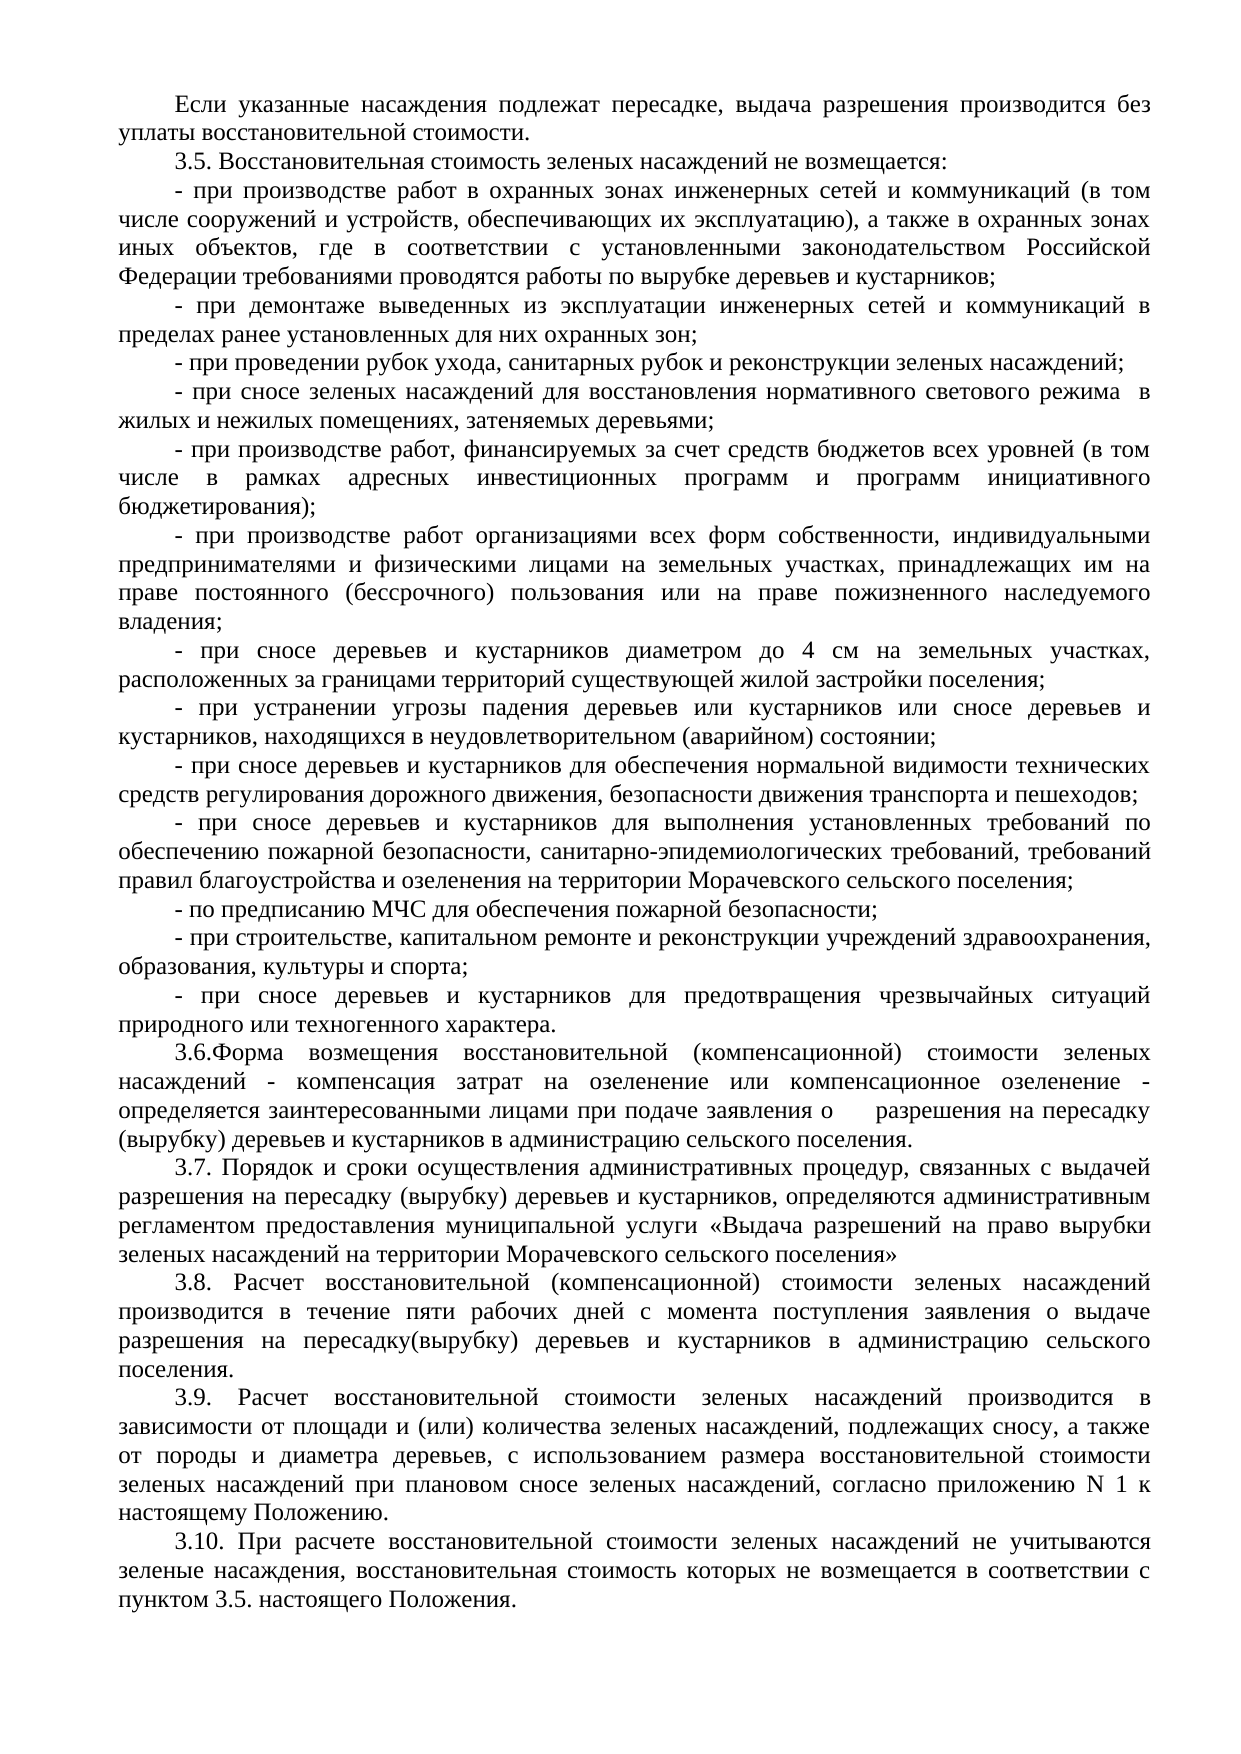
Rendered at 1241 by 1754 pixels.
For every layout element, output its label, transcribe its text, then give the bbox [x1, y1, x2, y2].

text - при устранении угрозы падения деревьев или кустарников или сносе деревьев и кустарников, находящихся в неудовлетворительном (аварийном) состоянии; [118, 692, 1152, 750]
text 3.6.Форма возмещения восстановительной (компенсационной) стоимости зеленых насаждений - компенсация затрат на озеленение или компенсационное озеленение - определяется заинтересованными лицами при подаче заявления о разрешения на пересадку (вырубку) деревьев и кустарников в администрацию сельского поселения. [118, 1037, 1152, 1152]
text - при сносе деревьев и кустарников диаметром до на земельных участках, расположенных за границами территорий существующей жилой застройки поселения; [118, 635, 1152, 692]
text - при производстве работ, финансируемых за счет средств бюджетов всех уровней (в том числе в рамках адресных инвестиционных программ и программ инициативного бюджетирования); [118, 434, 1152, 520]
text - при строительстве, капитальном ремонте и реконструкции учреждений здравоохранения, образования, культуры и спорта; [118, 922, 1152, 980]
text - при сносе деревьев и кустарников для предотвращения чрезвычайных ситуаций природного или техногенного характера. [118, 980, 1152, 1037]
text - при сносе зеленых насаждений для восстановления нормативного светового режима в жилых и нежилых помещениях, затеняемых деревьями; [118, 376, 1152, 434]
text - при проведении рубок ухода, санитарных рубок и реконструкции зеленых насаждений; [118, 347, 1152, 376]
text 3.5. Восстановительная стоимость зеленых насаждений не возмещается: [118, 146, 1152, 175]
text - по предписанию МЧС для обеспечения пожарной безопасности; [118, 894, 1152, 922]
text 3.8. Расчет восстановительной (компенсационной) стоимости зеленых насаждений производится в течение пяти рабочих дней с момента поступления заявления о выдаче разрешения на пересадку(вырубку) деревьев и кустарников в администрацию сельского поселения. [118, 1267, 1152, 1382]
text 3.7. Порядок и сроки осуществления административных процедур, связанных с выдачей разрешения на пересадку (вырубку) деревьев и кустарников, определяются административным регламентом предоставления муниципальной услуги «Выдача разрешений на право вырубки зеленых насаждений на территории Морачевского сельского поселения» [118, 1152, 1152, 1267]
text 3.10. При расчете восстановительной стоимости зеленых насаждений не учитываются зеленые насаждения, восстановительная стоимость которых не возмещается в соответствии с пунктом 3.5. настоящего Положения. [118, 1526, 1152, 1612]
text - при производстве работ организациями всех форм собственности, индивидуальными предпринимателями и физическими лицами на земельных участках, принадлежащих им на праве постоянного (бессрочного) пользования или на праве пожизненного наследуемого владения; [118, 520, 1152, 635]
text - при демонтаже выведенных из эксплуатации инженерных сетей и коммуникаций в пределах ранее установленных для них охранных зон; [118, 290, 1152, 347]
text - при сносе деревьев и кустарников для выполнения установленных требований по обеспечению пожарной безопасности, санитарно-эпидемиологических требований, требований правил благоустройства и озеленения на территории Морачевского сельского поселения; [118, 807, 1152, 894]
text Если указанные насаждения подлежат пересадке, выдача разрешения производится без уплаты восстановительной стоимости. [118, 89, 1152, 146]
text - при сносе деревьев и кустарников для обеспечения нормальной видимости технических средств регулирования дорожного движения, безопасности движения транспорта и пешеходов; [118, 750, 1152, 807]
text - при производстве работ в охранных зонах инженерных сетей и коммуникаций (в том числе сооружений и устройств, обеспечивающих их эксплуатацию), а также в охранных зонах иных объектов, где в соответствии с установленными законодательством Российской Федерации требованиями проводятся работы по вырубке деревьев и кустарников; [118, 175, 1152, 290]
text 3.9. Расчет восстановительной стоимости зеленых насаждений производится в зависимости от площади и (или) количества зеленых насаждений, подлежащих сносу, а также от породы и диаметра деревьев, с использованием размера восстановительной стоимости зеленых насаждений при плановом сносе зеленых насаждений, согласно приложению N 1 к настоящему Положению. [118, 1382, 1152, 1526]
